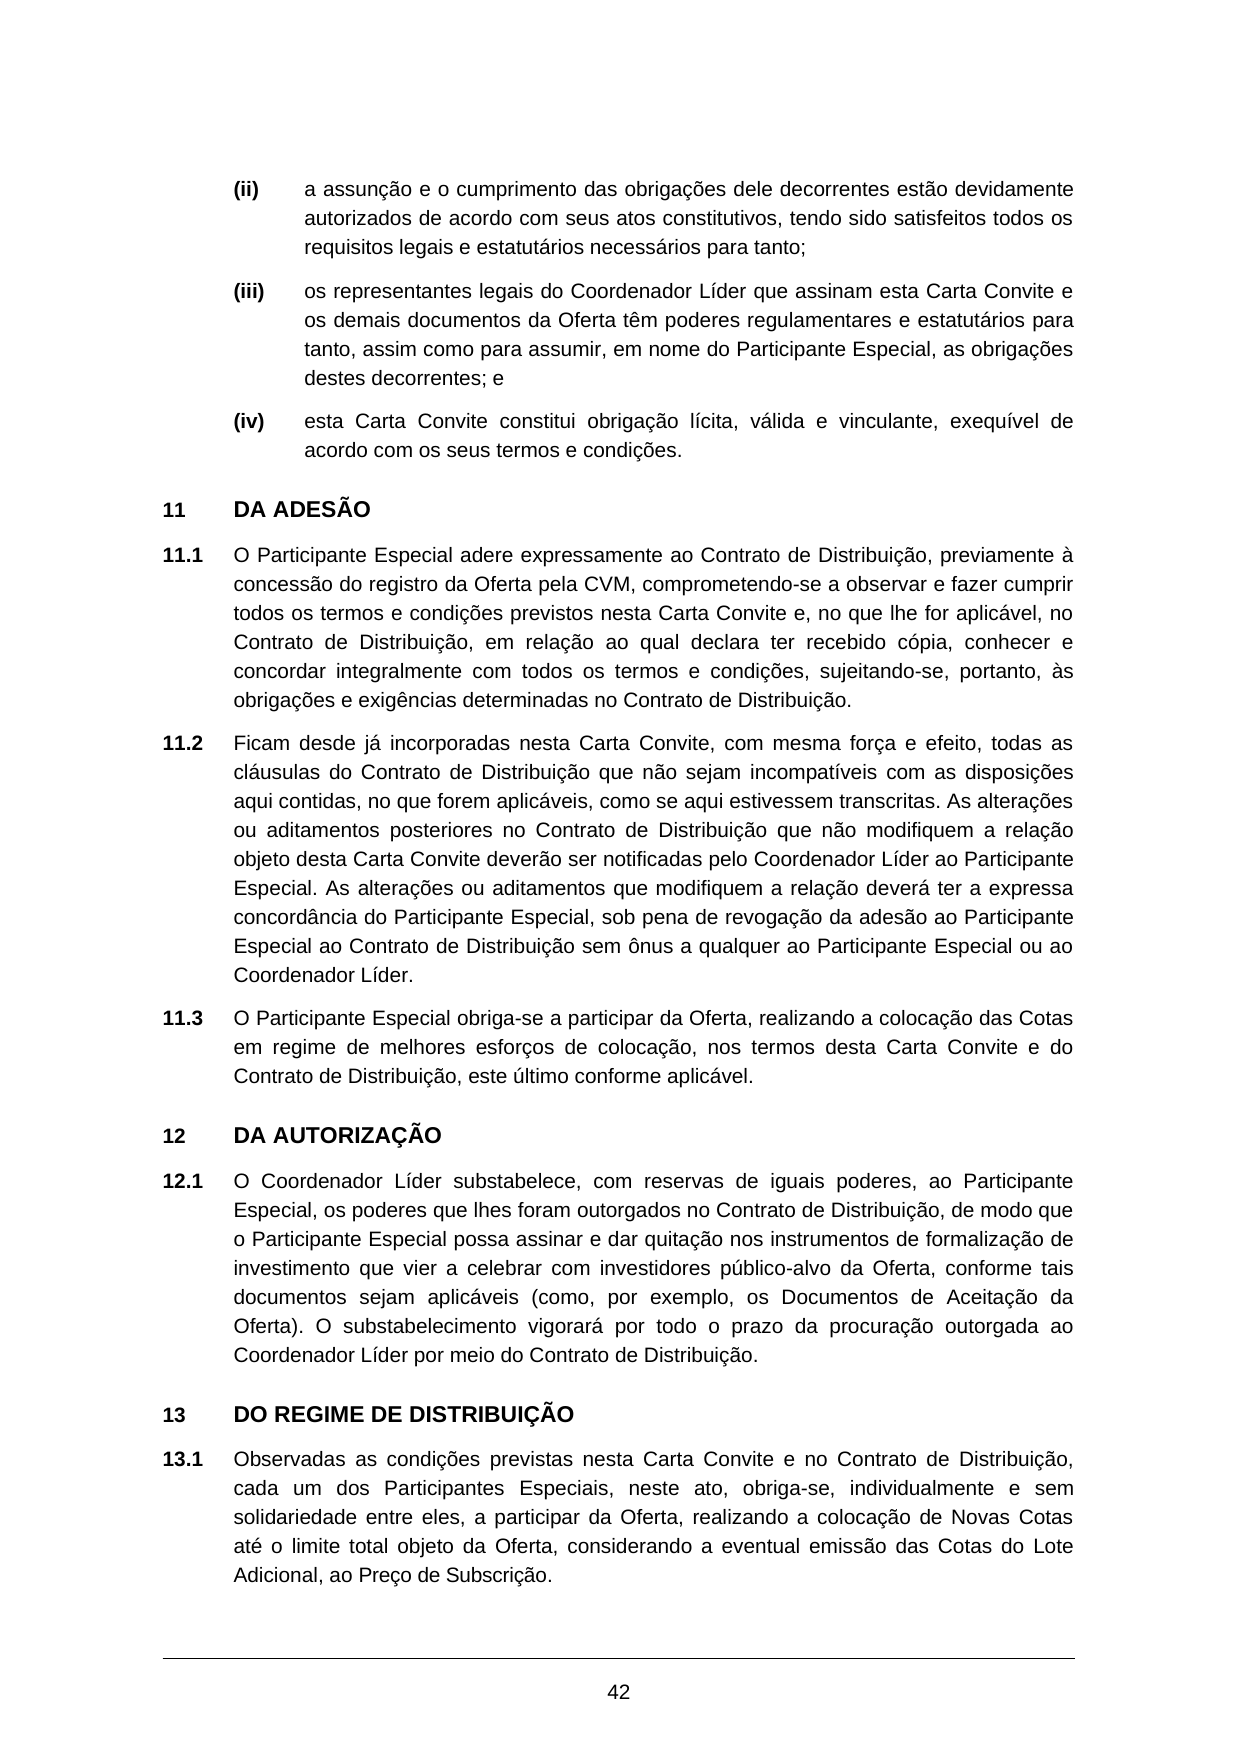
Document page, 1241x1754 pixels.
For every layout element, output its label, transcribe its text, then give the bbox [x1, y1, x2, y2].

text DA AUTORIZAÇÃO [162, 1122, 1075, 1148]
text DO REGIME DE DISTRIBUIÇÃO [162, 1401, 1075, 1427]
text Ficam desde já incorporadas nesta Carta Convite, com mesma força e efeito, todas as cláusulas do Contrato de Distribuição que não sejam incompatíveis com as disposições aqui contidas, no que forem aplicáveis, como se aqui estivessem transcritas. As alterações ou aditamentos posteriores no Contrato de Distribuição que não modifiquem a relação objeto desta Carta Convite deverão ser notificadas pelo Coordenador Líder ao Participante Especial. As alterações ou aditamentos que modifiquem a relação deverá ter a expressa concordância do Participante Especial, sob pena de revogação da adesão ao Participante Especial ao Contrato de Distribuição sem ônus a qualquer ao Participante Especial ou ao Coordenador Líder. [162, 731, 1075, 987]
text Observadas as condições previstas nesta Carta Convite e no Contrato de Distribuição, cada um dos Participantes Especiais, neste ato, obriga-se, individualmente e sem solidariedade entre eles, a participar da Oferta, realizando a colocação de Novas Cotas até o limite total objeto da Oferta, considerando a eventual emissão das Cotas do Lote Adicional, ao Preço de Subscrição. [162, 1447, 1075, 1587]
text O Participante Especial adere expressamente ao Contrato de Distribuição, previamente à concessão do registro da Oferta pela CVM, comprometendo-se a observar e fazer cumprir todos os termos e condições previstos nesta Carta Convite e, no que lhe for aplicável, no Contrato de Distribuição, em relação ao qual declara ter recebido cópia, conhecer e concordar integralmente com todos os termos e condições, sujeitando-se, portanto, às obrigações e exigências determinadas no Contrato de Distribuição. [162, 543, 1075, 711]
text DA ADESÃO [162, 496, 1075, 522]
text os representantes legais do Coordenador Líder que assinam esta Carta Convite e os demais documentos da Oferta têm poderes regulamentares e estatutários para tanto, assim como para assumir, em nome do Participante Especial, as obrigações destes decorrentes; e [233, 279, 1075, 389]
text O Participante Especial obriga-se a participar da Oferta, realizando a colocação das Cotas em regime de melhores esforços de colocação, nos termos desta Carta Convite e do Contrato de Distribuição, este último conforme aplicável. [162, 1006, 1075, 1088]
text O Coordenador Líder substabelece, com reservas de iguais poderes, ao Participante Especial, os poderes que lhes foram outorgados no Contrato de Distribuição, de modo que o Participante Especial possa assinar e dar quitação nos instrumentos de formalização de investimento que vier a celebrar com investidores público-alvo da Oferta, conforme tais documentos sejam aplicáveis (como, por exemplo, os Documentos de Aceitação da Oferta). O substabelecimento vigorará por todo o prazo da procuração outorgada ao Coordenador Líder por meio do Contrato de Distribuição. [162, 1169, 1075, 1366]
text a assunção e o cumprimento das obrigações dele decorrentes estão devidamente autorizados de acordo com seus atos constitutivos, tendo sido satisfeitos todos os requisitos legais e estatutários necessários para tanto; [233, 177, 1075, 259]
text esta Carta Convite constitui obrigação lícita, válida e vinculante, exequível de acordo com os seus termos e condições. [233, 409, 1075, 462]
